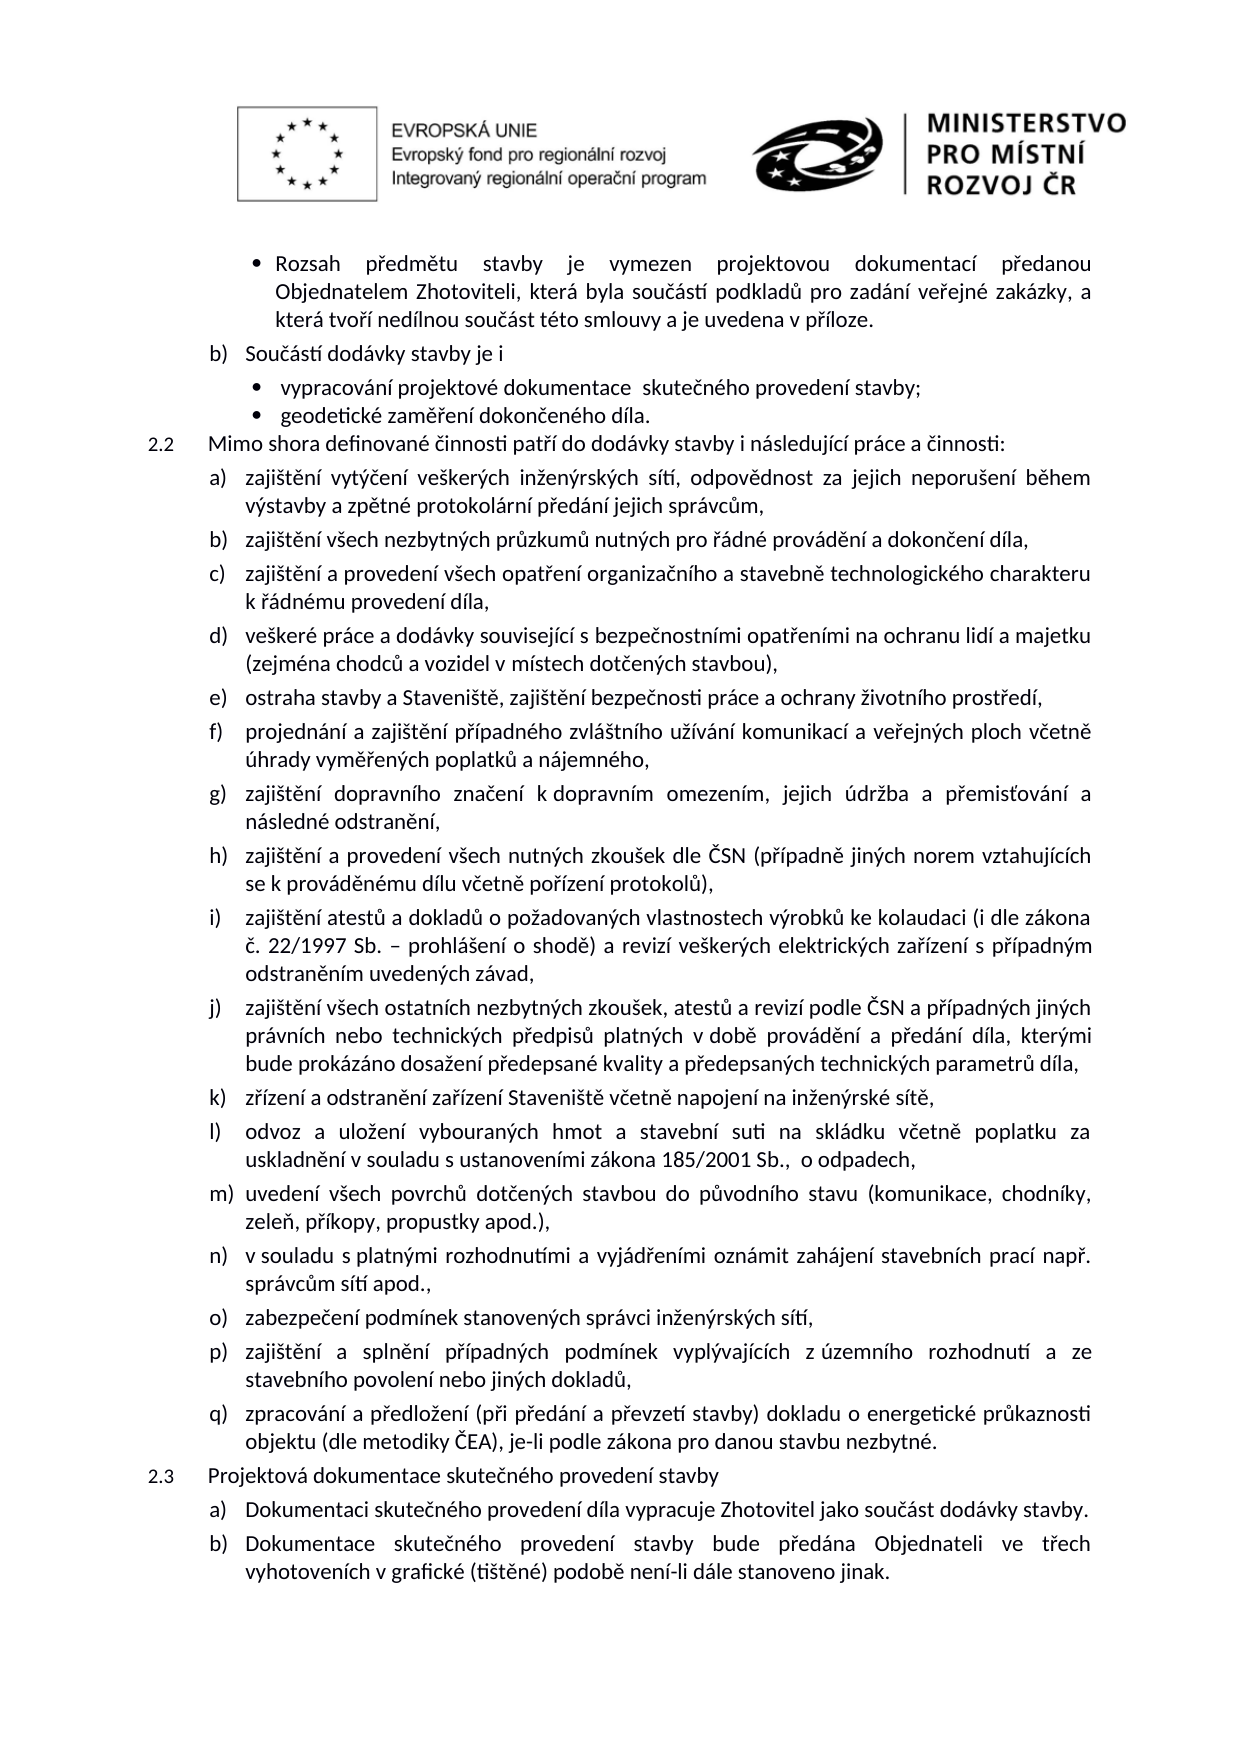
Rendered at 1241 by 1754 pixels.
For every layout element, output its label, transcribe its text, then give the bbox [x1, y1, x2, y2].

list Projektová dokumentace skutečného provedení stavby [148, 1461, 1093, 1489]
list geodetické zaměření dokončeného díla. [253, 401, 1093, 429]
list Mimo shora definované činnosti patří do dodávky stavby i následující práce a činnosti: [148, 429, 1093, 457]
list zabezpečení podmínek stanovených správci inženýrských sítí, [209, 1303, 1093, 1331]
list zajištění a splnění případných podmínek vyplývajících z územního rozhodnutí a ze stavebního povolení nebo jiných dokladů, [209, 1337, 1093, 1393]
list Dokumentace skutečného provedení stavby bude předána Objednateli ve třech vyhotoveních v grafické (tištěné) podobě není-li dále stanoveno jinak. [209, 1529, 1093, 1585]
list zpracování a předložení (při předání a převzetí stavby) dokladu o energetické průkaznosti objektu (dle metodiky ČEA), je-li podle zákona pro danou stavbu nezbytné. [209, 1399, 1093, 1455]
list Součástí dodávky stavby je i [209, 339, 1093, 367]
list zajištění dopravního značení k dopravním omezením, jejich údržba a přemisťování a následné odstranění, [209, 779, 1093, 835]
list zajištění všech nezbytných průzkumů nutných pro řádné provádění a dokončení díla, [209, 525, 1093, 553]
list ostraha stavby a Staveniště, zajištění bezpečnosti práce a ochrany životního prostředí, [209, 683, 1093, 711]
list uvedení všech povrchů dotčených stavbou do původního stavu (komunikace, chodníky, zeleň, příkopy, propustky apod.), [209, 1179, 1093, 1235]
list Dokumentaci skutečného provedení díla vypracuje Zhotovitel jako součást dodávky stavby. [209, 1495, 1093, 1523]
list zřízení a odstranění zařízení Staveniště včetně napojení na inženýrské sítě, [209, 1083, 1093, 1111]
list zajištění atestů a dokladů o požadovaných vlastnostech výrobků ke kolaudaci (i dle zákona č. 22/1997 Sb. – prohlášení o shodě) a revizí veškerých elektrických zařízení s případným odstraněním uvedených závad, [209, 903, 1093, 987]
list odvoz a uložení vybouraných hmot a stavební suti na skládku včetně poplatku za uskladnění v souladu s ustanoveními zákona 185/2001 Sb., o odpadech, [209, 1117, 1093, 1173]
list zajištění a provedení všech opatření organizačního a stavebně technologického charakteru k řádnému provedení díla, [209, 559, 1093, 615]
list zajištění všech ostatních nezbytných zkoušek, atestů a revizí podle ČSN a případných jiných právních nebo technických předpisů platných v době provádění a předání díla, kterými bude prokázáno dosažení předepsané kvality a předepsaných technických parametrů díla, [209, 993, 1093, 1077]
list vypracování projektové dokumentace skutečného provedení stavby; [253, 373, 1093, 401]
list veškeré práce a dodávky související s bezpečnostními opatřeními na ochranu lidí a majetku (zejména chodců a vozidel v místech dotčených stavbou), [209, 621, 1093, 677]
list zajištění vytýčení veškerých inženýrských sítí, odpovědnost za jejich neporušení během výstavby a zpětné protokolární předání jejich správcům, [209, 463, 1093, 519]
picture [206, 75, 1157, 233]
list zajištění a provedení všech nutných zkoušek dle ČSN (případně jiných norem vztahujících se k prováděnému dílu včetně pořízení protokolů), [209, 841, 1093, 897]
list v souladu s platnými rozhodnutími a vyjádřeními oznámit zahájení stavebních prací např. správcům sítí apod., [209, 1241, 1093, 1297]
list Rozsah předmětu stavby je vymezen projektovou dokumentací předanou Objednatelem Zhotoviteli, která byla součástí podkladů pro zadání veřejné zakázky, a která tvoří nedílnou součást této smlouvy a je uvedena v příloze. [253, 249, 1093, 333]
list projednání a zajištění případného zvláštního užívání komunikací a veřejných ploch včetně úhrady vyměřených poplatků a nájemného, [209, 717, 1093, 773]
